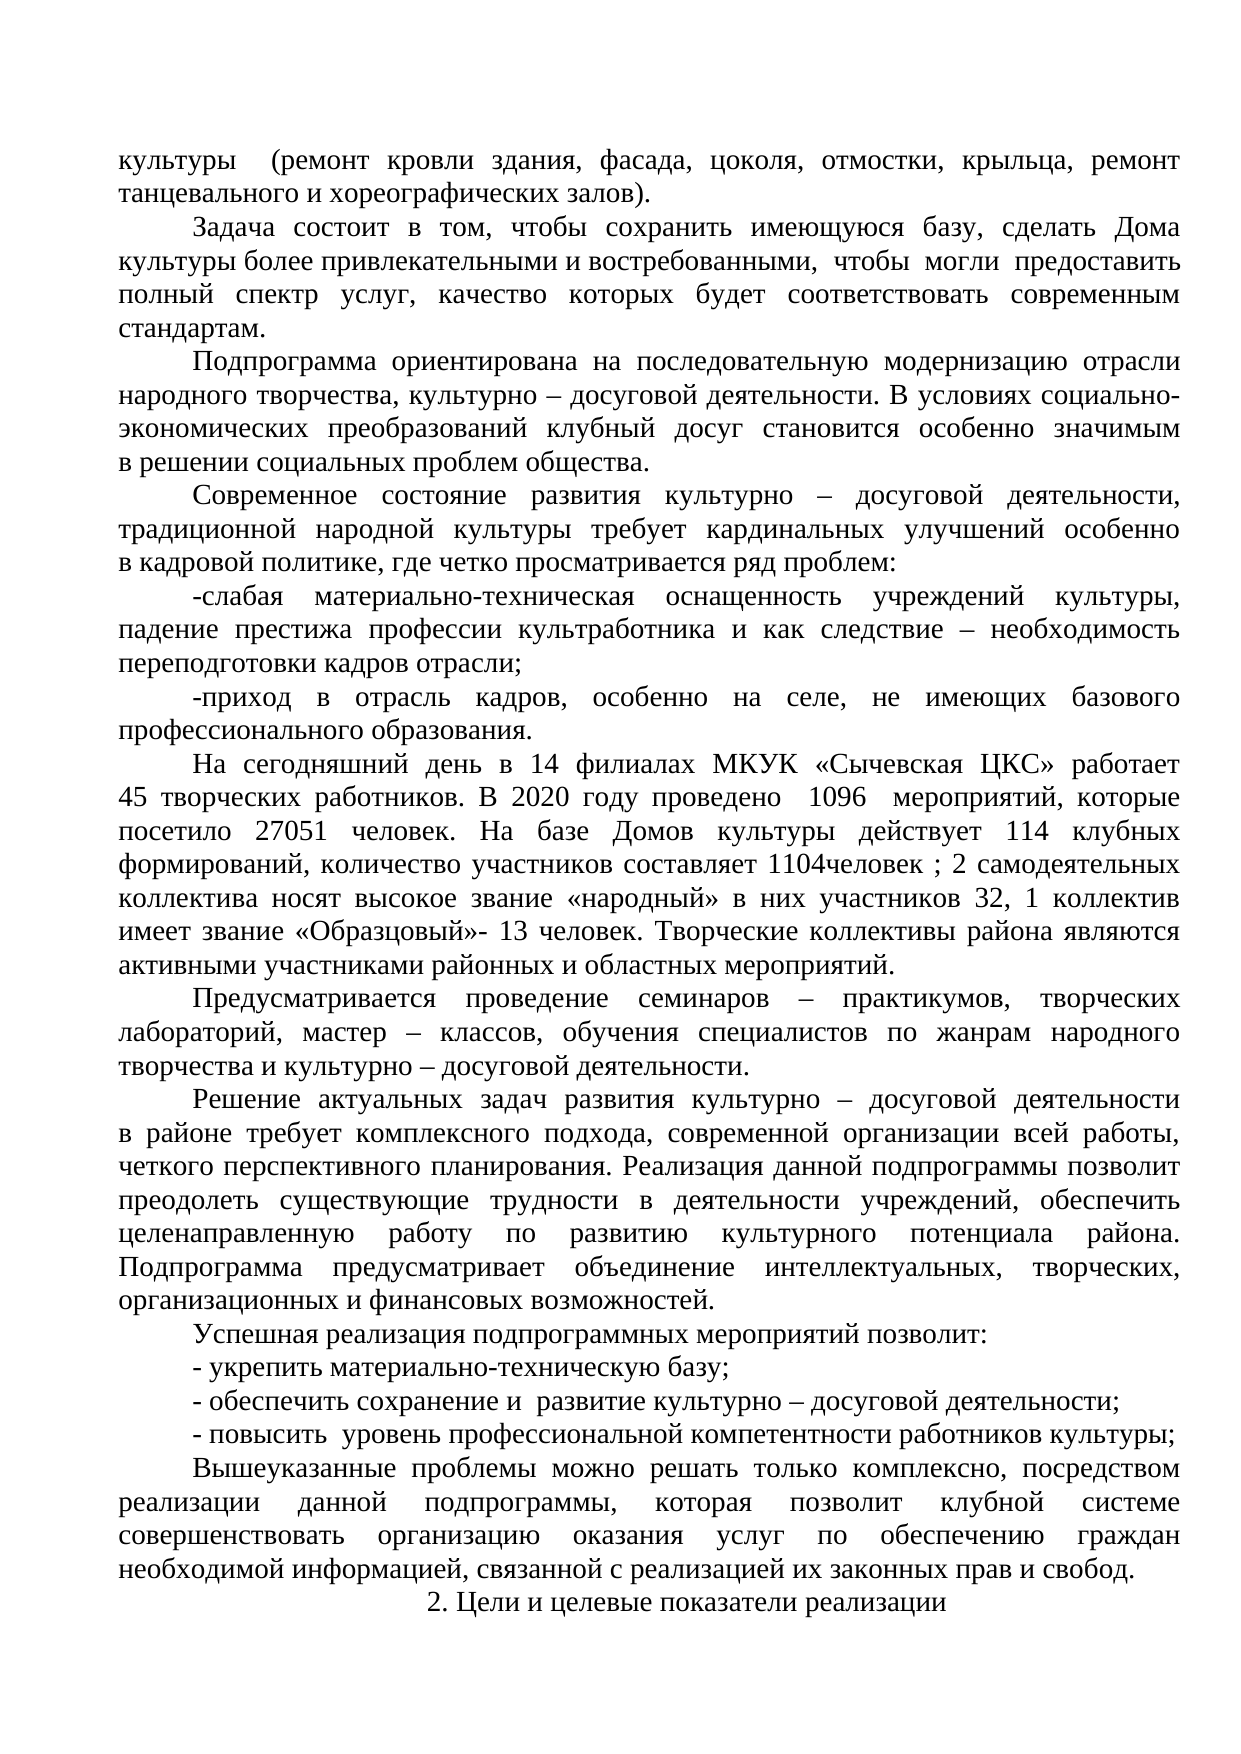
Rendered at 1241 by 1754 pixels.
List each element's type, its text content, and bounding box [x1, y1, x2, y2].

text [118, 142, 1181, 209]
text -слабая материально-техническая оснащенность учреждений культуры, падение престижа профессии культработника и как следствие – необходимость переподготовки кадров отрасли; [118, 578, 1181, 679]
text Предусматривается проведение семинаров – практикумов, творческих лабораторий, мастер – классов, обучения специалистов по жанрам народного творчества и культурно – досуговой деятельности. [118, 981, 1181, 1081]
text - обеспечить сохранение и развитие культурно – досуговой деятельности; [118, 1383, 1181, 1417]
text Современное состояние развития культурно – досуговой деятельности, традиционной народной культуры требует кардинальных улучшений особенно в кадровой политике, где четко просматривается ряд проблем: [118, 477, 1181, 578]
text Подпрограмма ориентирована на последовательную модернизацию отрасли народного творчества, культурно – досуговой деятельности. В условиях социально-экономических преобразований клубный досуг становится особенно значимым в решении социальных проблем общества. [118, 343, 1181, 477]
text На сегодняшний день в 14 филиалах МКУК «Сычевская ЦКС» работает 45 творческих работников. В 2020 году проведено 1096 мероприятий, которые посетило 27051 человек. На базе Домов культуры действует 114 клубных формирований, количество участников составляет 1104человек ; 2 самодеятельных коллектива носят высокое звание «народный» в них участников 32, 1 коллектив имеет звание «Образцовый»- 13 человек. Творческие коллективы района являются активными участниками районных и областных мероприятий. [118, 746, 1181, 981]
text Решение актуальных задач развития культурно – досуговой деятельности в районе требует комплексного подхода, современной организации всей работы, четкого перспективного планирования. Реализация данной подпрограммы позволит преодолеть существующие трудности в деятельности учреждений, обеспечить целенаправленную работу по развитию культурного потенциала района. Подпрограмма предусматривает объединение интеллектуальных, творческих, организационных и финансовых возможностей. [118, 1081, 1181, 1316]
text - повысить уровень профессиональной компетентности работников культуры; [118, 1417, 1181, 1450]
text Вышеуказанные проблемы можно решать только комплексно, посредством реализации данной подпрограммы, которая позволит клубной системе совершенствовать организацию оказания услуг по обеспечению граждан необходимой информацией, связанной с реализацией их законных прав и свобод. [118, 1450, 1181, 1584]
text Задача состоит в том, чтобы сохранить имеющуюся базу, сделать Дома культуры более привлекательными и востребованными, чтобы могли предоставить полный спектр услуг, качество которых будет соответствовать современным стандартам. [118, 209, 1181, 343]
text -приход в отрасль кадров, особенно на селе, не имеющих базового профессионального образования. [118, 679, 1181, 746]
text Успешная реализация подпрограммных мероприятий позволит: [118, 1316, 1181, 1349]
text 2. Цели и целевые показатели реализации [118, 1584, 1181, 1618]
text - укрепить материально-техническую базу; [118, 1349, 1181, 1383]
